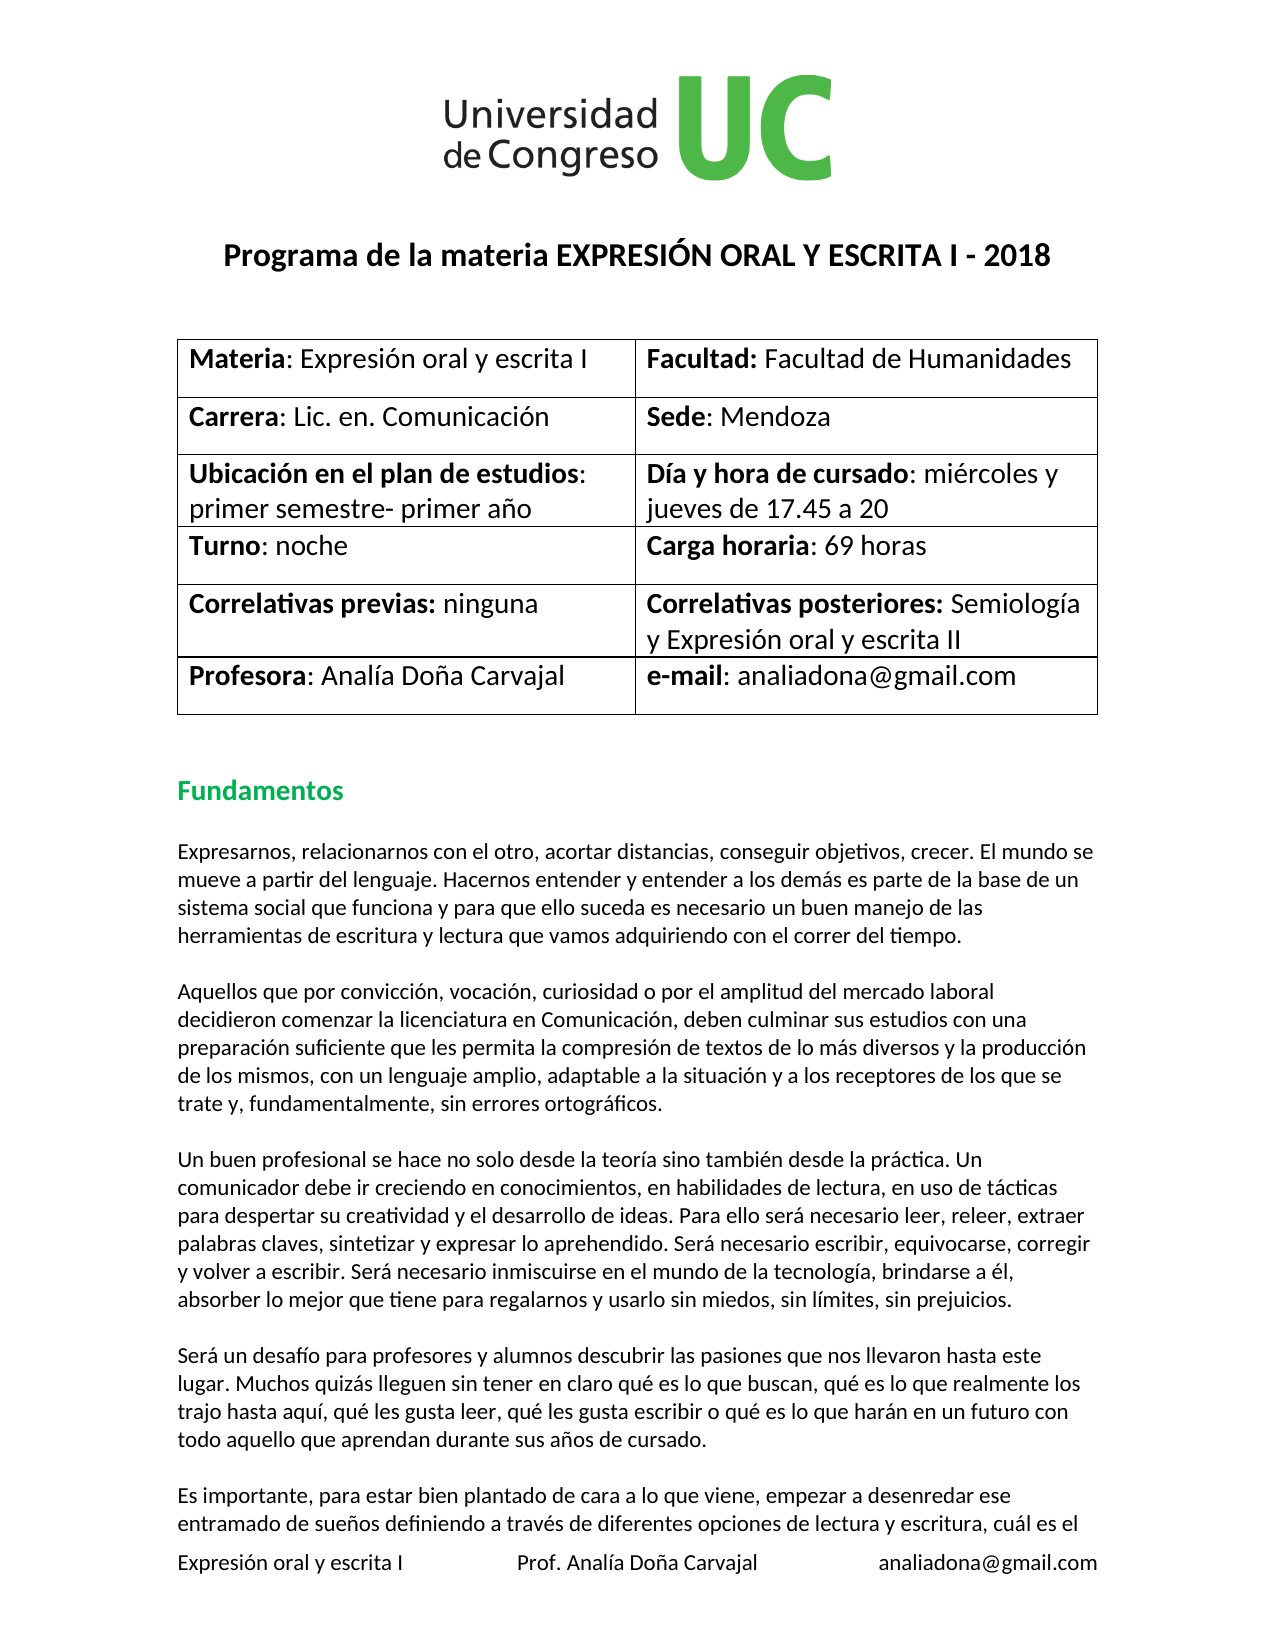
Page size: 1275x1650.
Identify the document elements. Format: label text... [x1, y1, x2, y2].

table_cell e-mail: analiadona@gmail.com [636, 658, 1097, 714]
text Fundamentos [177, 772, 1098, 808]
table_cell Turno: noche [178, 527, 635, 584]
text Aquellos que por convicción, vocación, curiosidad o por el amplitud del mercado laboral decidieron comenzar la licenciatura en Comunicación, deben culminar sus estudios con una preparación suficiente que les permita la compresión de textos de lo más diversos y la producción de los mismos, con un lenguaje amplio, adaptable a la situación y a los receptores de los que se trate y, fundamentalmente, sin errores ortográficos. [177, 977, 1098, 1117]
table_cell Carrera: Lic. en. Comunicación [178, 398, 635, 454]
table_cell Ubicación en el plan de estudios: primer semestre- primer año [178, 455, 635, 526]
text Un buen profesional se hace no solo desde la teoría sino también desde la práctica. Un comunicador debe ir creciendo en conocimientos, en habilidades de lectura, en uso de tácticas para despertar su creatividad y el desarrollo de ideas. Para ello será necesario leer, releer, extraer palabras claves, sintetizar y expresar lo aprehendido. Será necesario escribir, equivocarse, corregir y volver a escribir. Será necesario inmiscuirse en el mundo de la tecnología, brindarse a él, absorber lo mejor que tiene para regalarnos y usarlo sin miedos, sin límites, sin prejuicios. [177, 1145, 1098, 1313]
text Programa de la materia EXPRESIÓN ORAL Y ESCRITA I - 2018 [177, 234, 1098, 275]
text Será un desafío para profesores y alumnos descubrir las pasiones que nos llevaron hasta este lugar. Muchos quizás lleguen sin tener en claro qué es lo que buscan, qué es lo que realmente los trajo hasta aquí, qué les gusta leer, qué les gusta escribir o qué es lo que harán en un futuro con todo aquello que aprendan durante sus años de cursado. [177, 1341, 1098, 1453]
table_cell Sede: Mendoza [636, 398, 1097, 454]
table_header Facultad: Facultad de Humanidades [636, 340, 1097, 397]
table_cell Correlativas posteriores: Semiología y Expresión oral y escrita II [636, 585, 1097, 656]
table_cell Correlativas previas: ninguna [178, 585, 635, 656]
table_cell Profesora: Analía Doña Carvajal [178, 658, 635, 714]
table_cell Día y hora de cursado: miércoles y jueves de 17.45 a 20 [636, 455, 1097, 526]
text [177, 1481, 1098, 1537]
table_header Materia: Expresión oral y escrita I [178, 340, 635, 397]
picture [438, 73, 837, 182]
table_cell Carga horaria: 69 horas [636, 527, 1097, 584]
text Expresarnos, relacionarnos con el otro, acortar distancias, conseguir objetivos, crecer. El mundo se mueve a partir del lenguaje. Hacernos entender y entender a los demás es parte de la base de un sistema social que funciona y para que ello suceda es necesario un buen manejo de las herramientas de escritura y lectura que vamos adquiriendo con el correr del tiempo. [177, 837, 1098, 949]
